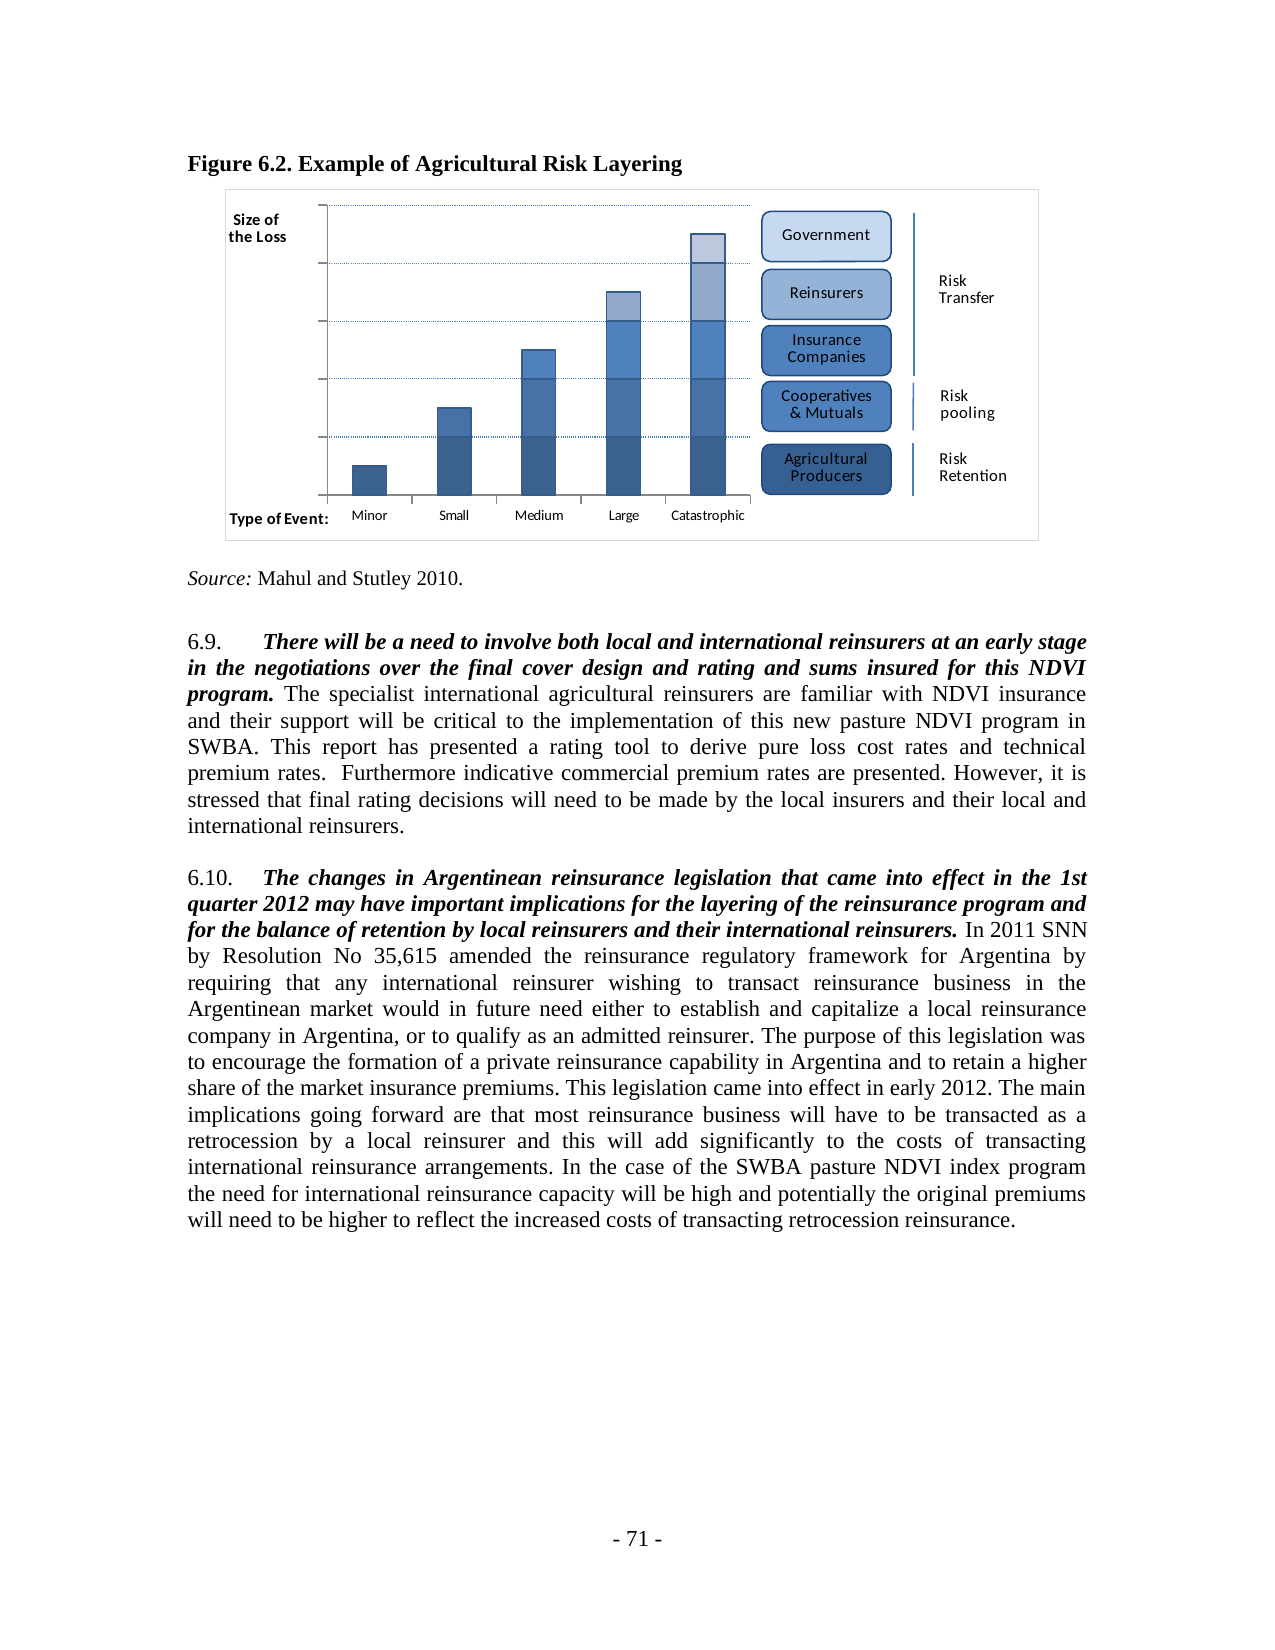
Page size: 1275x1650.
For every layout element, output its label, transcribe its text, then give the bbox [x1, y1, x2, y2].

text Source: Mahul and Stutley 2010. [187, 566, 1088, 590]
text Figure 6.2. Example of Agricultural Risk Layering [187, 150, 1088, 176]
text There will be a need to involve both local and international reinsurers at an early stage in the negotiations over the final cover design and rating and sums insured for this NDVI program. The specialist international agricultural reinsurers are familiar with NDVI insurance and their support will be critical to the implementation of this new pasture NDVI program in SWBA. This report has presented a rating tool to derive pure loss cost rates and technical premium rates. Furthermore indicative commercial premium rates are presented. However, it is stressed that final rating decisions will need to be made by the local insurers and their local and international reinsurers. [187, 628, 1088, 838]
text The changes in Argentinean reinsurance legislation that came into effect in the 1st quarter 2012 may have important implications for the layering of the reinsurance program and for the balance of retention by local reinsurers and their international reinsurers. In 2011 SNN by Resolution No 35,615 amended the reinsurance regulatory framework for Argentina by requiring that any international reinsurer wishing to transact reinsurance business in the Argentinean market would in future need either to establish and capitalize a local reinsurance company in Argentina, or to qualify as an admitted reinsurer. The purpose of this legislation was to encourage the formation of a private reinsurance capability in Argentina and to retain a higher share of the market insurance premiums. This legislation came into effect in early 2012. The main implications going forward are that most reinsurance business will have to be transacted as a retrocession by a local reinsurer and this will add significantly to the costs of transacting international reinsurance arrangements. In the case of the SWBA pasture NDVI index program the need for international reinsurance capacity will be high and potentially the original premiums will need to be higher to reflect the increased costs of transacting retrocession reinsurance. [187, 863, 1088, 1232]
